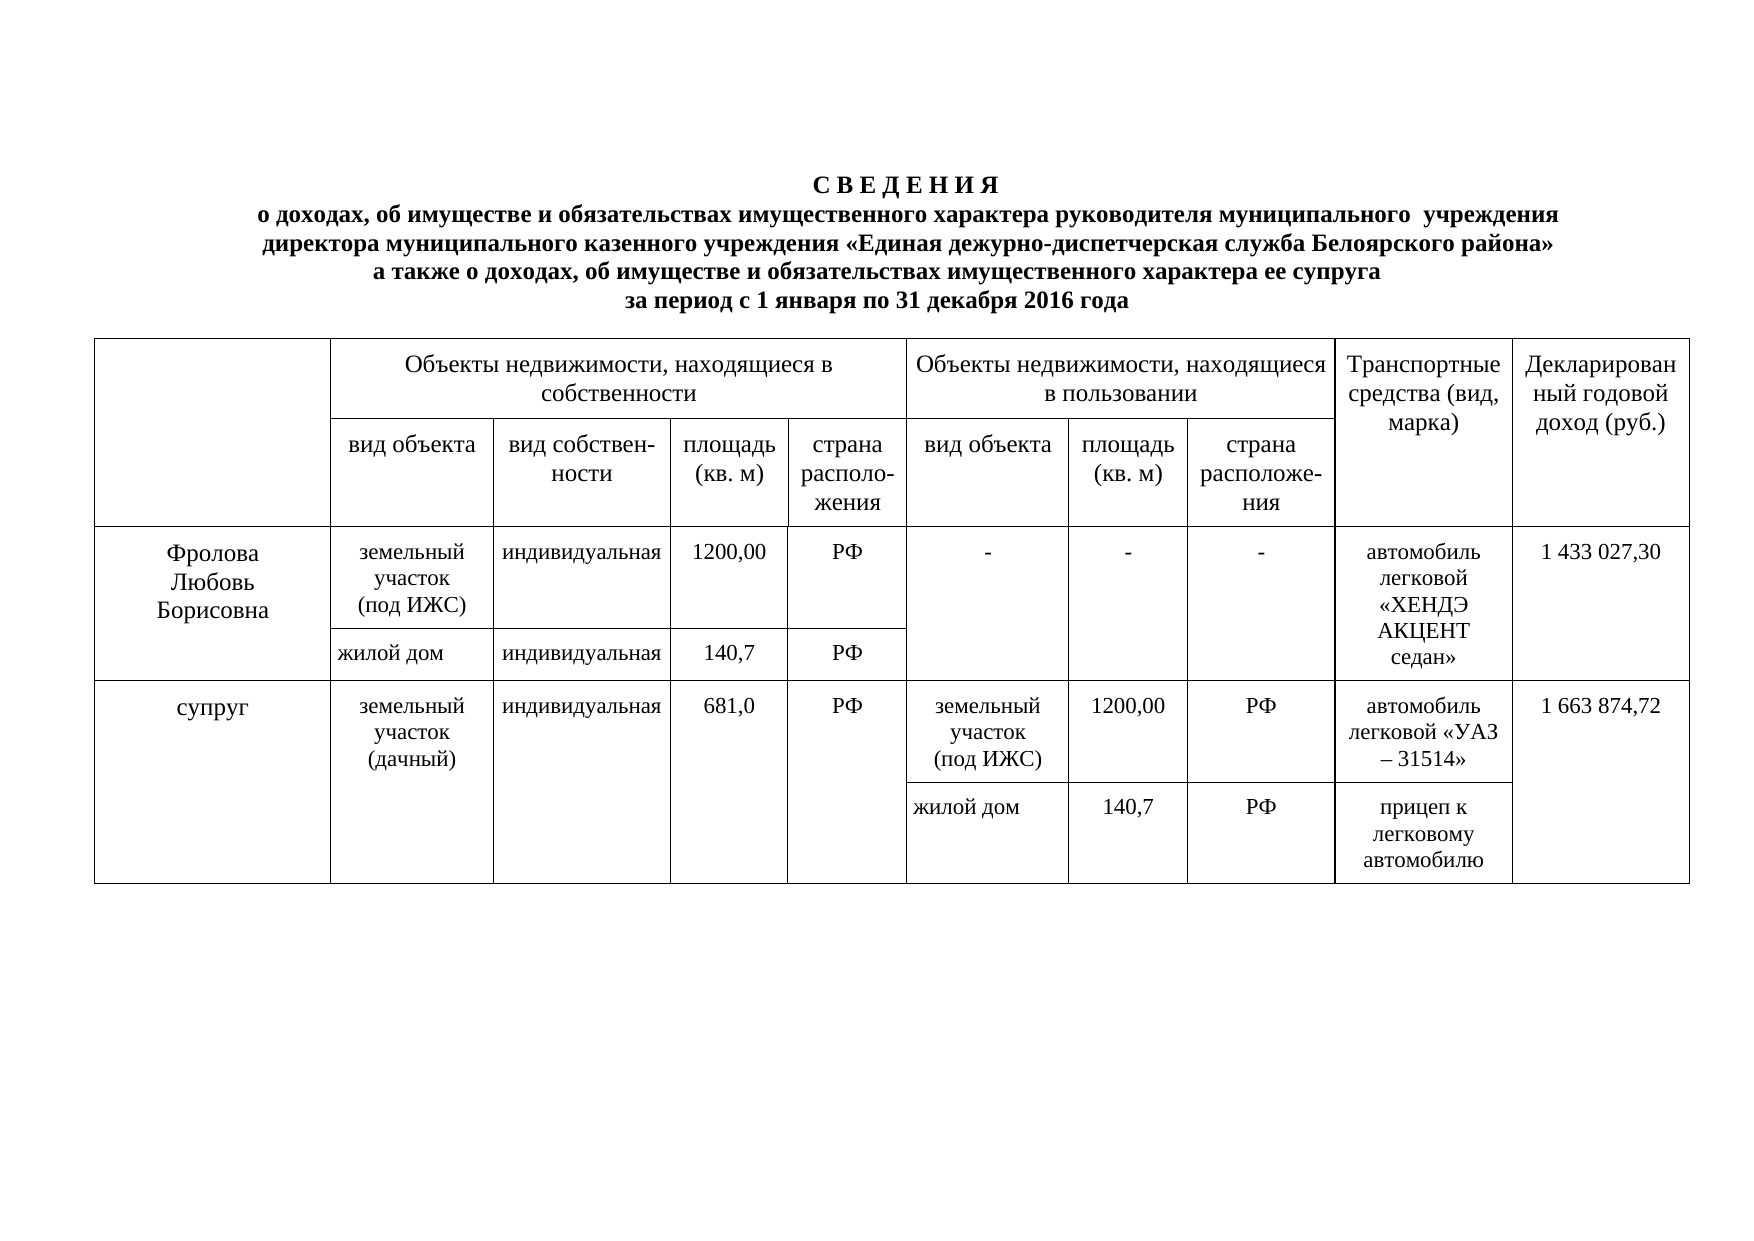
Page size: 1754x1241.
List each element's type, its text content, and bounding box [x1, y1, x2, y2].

text о доходах, об имуществе и обязательствах имущественного характера руководителя муниципального учреждения [118, 199, 1636, 228]
table_cell индивидуальная [494, 681, 670, 883]
table_cell РФ [788, 527, 906, 628]
table_cell земельный участок (под ИЖС) [907, 681, 1068, 782]
table_header [95, 339, 330, 526]
table_cell 1200,00 [671, 527, 787, 628]
table_cell вид собствен- ности [494, 419, 670, 526]
table_cell - [1188, 527, 1334, 680]
table_cell Фролова Любовь Борисовна [95, 527, 330, 680]
table_header Транспортные средства (вид, марка) [1336, 339, 1512, 526]
table_cell прицеп к легковому автомобилю [1336, 783, 1512, 883]
table_cell жилой дом [907, 783, 1068, 883]
table_header Объекты недвижимости, находящиеся в собственности [331, 339, 906, 418]
text а также о доходах, об имуществе и обязательствах имущественного характера ее супруга [118, 256, 1636, 285]
table_cell земельный участок (под ИЖС) [331, 527, 493, 628]
table_cell автомобиль легковой «УАЗ – 31514» [1336, 681, 1512, 782]
table_cell площадь (кв. м) [671, 419, 788, 526]
table_cell вид объекта [907, 419, 1068, 526]
text за период с 1 января по 31 декабря 2016 года [118, 285, 1636, 314]
table_cell РФ [788, 629, 906, 680]
table_cell - [907, 527, 1068, 680]
table_header Объекты недвижимости, находящиеся в пользовании [907, 339, 1334, 418]
table_cell супруг [95, 681, 330, 883]
table_cell 140,7 [671, 629, 787, 680]
table_cell 1200,00 [1069, 681, 1187, 782]
table_cell 1 663 874,72 [1513, 681, 1689, 883]
table_cell 681,0 [671, 681, 787, 883]
text директора муниципального казенного учреждения «Единая дежурно-диспетчерская служба Белоярского района» [118, 228, 1636, 256]
text С В Е Д Е Н И Я [118, 170, 1636, 199]
table_cell страна расположе- ния [1188, 419, 1334, 526]
table_cell автомобиль легковой «ХЕНДЭ АКЦЕНТ седан» [1336, 527, 1512, 680]
table_cell площадь (кв. м) [1069, 419, 1187, 526]
table_cell 1 433 027,30 [1513, 527, 1689, 680]
table_cell индивидуальная [494, 629, 670, 680]
table_cell земельный участок (дачный) [331, 681, 493, 883]
table_cell 140,7 [1069, 783, 1187, 883]
table_cell РФ [1188, 681, 1334, 782]
table_cell индивидуальная [494, 527, 670, 628]
table_cell страна располо-жения [789, 419, 906, 526]
table_cell РФ [1188, 783, 1334, 883]
table_cell жилой дом [331, 629, 493, 680]
table_cell РФ [788, 681, 906, 883]
table_cell - [1069, 527, 1187, 680]
table_cell вид объекта [331, 419, 493, 526]
table_header Декларированный годовой доход (руб.) [1513, 339, 1689, 526]
